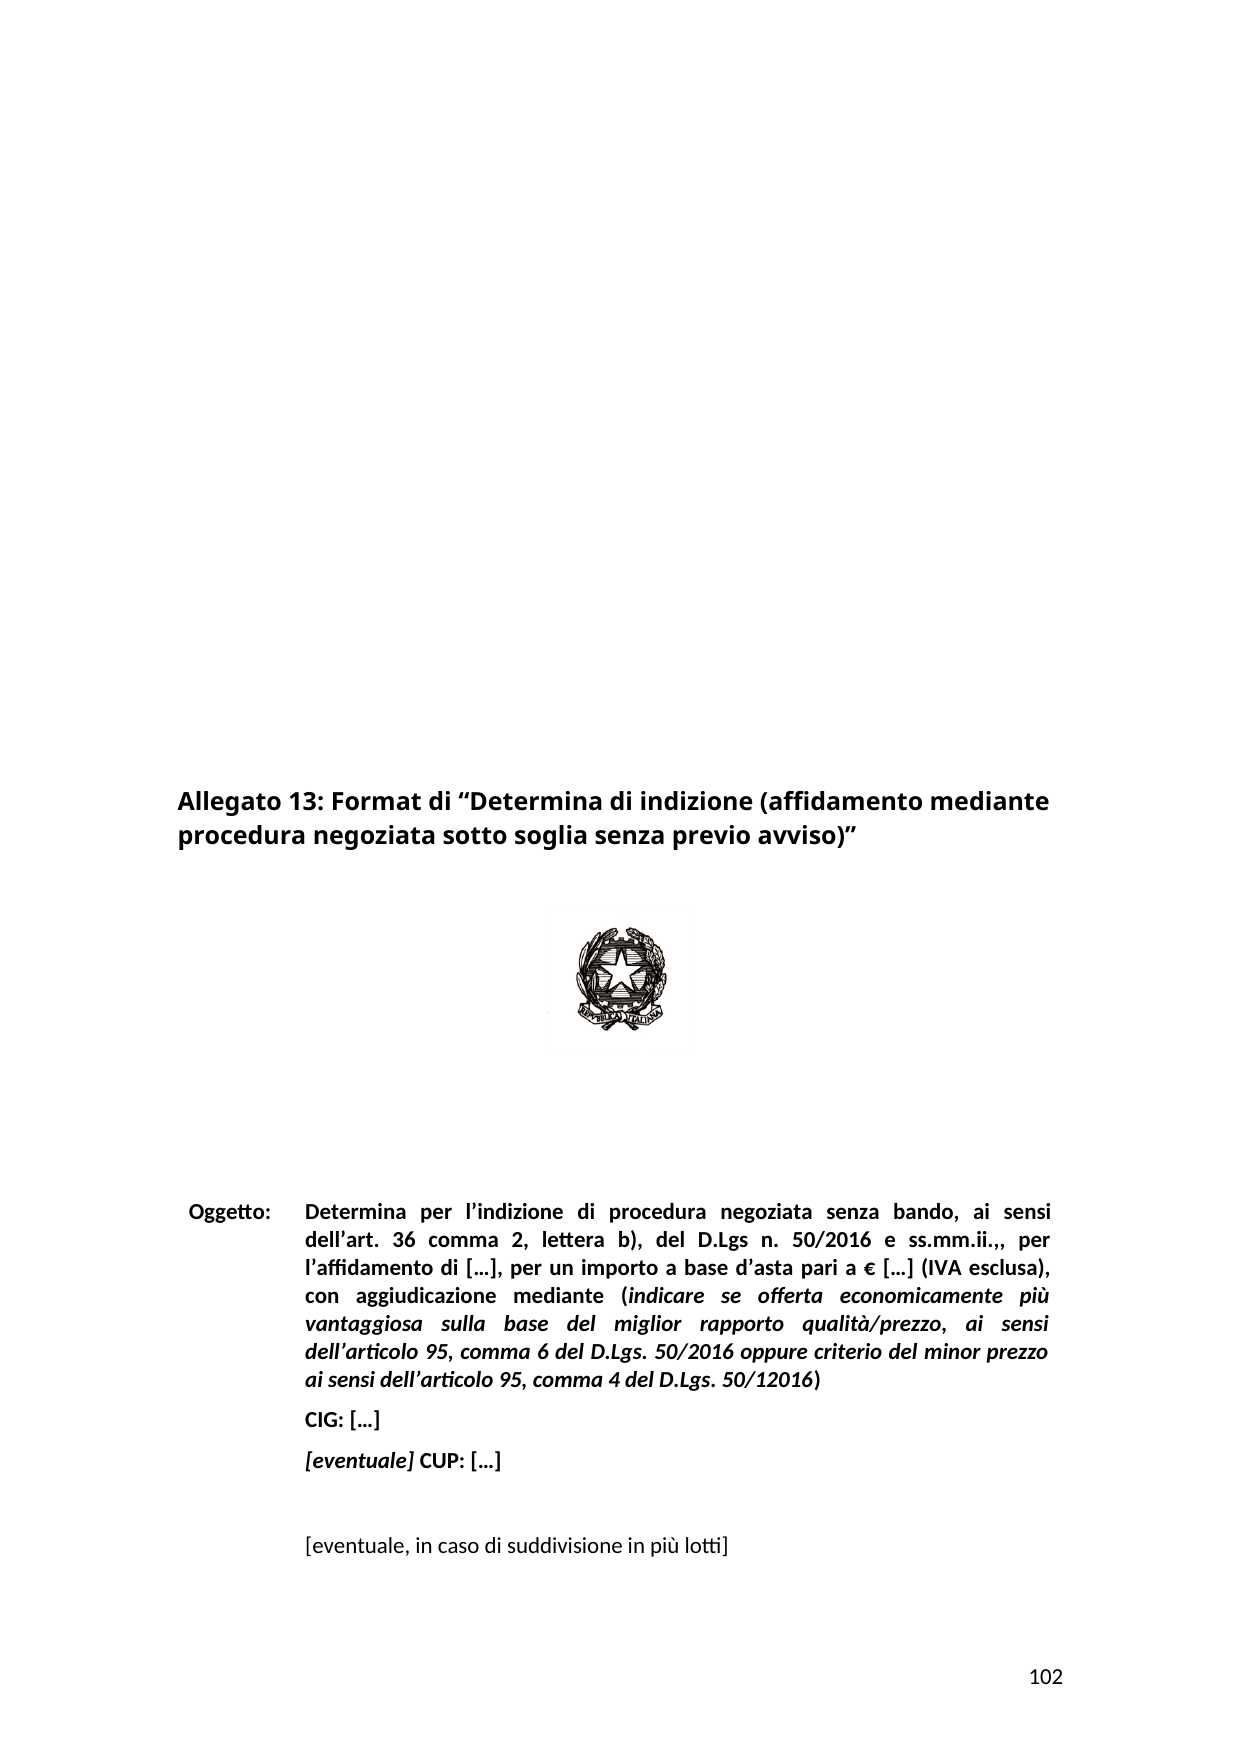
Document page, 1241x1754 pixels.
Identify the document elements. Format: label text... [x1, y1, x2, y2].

picture [547, 905, 693, 1051]
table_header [294, 1184, 1063, 1614]
table_header Oggetto: [177, 1184, 294, 1614]
subtitle Allegato 13: Format di “Determina di indizione (affidamento mediante procedura negoziata sotto soglia senza previo avviso)” [177, 784, 1063, 852]
